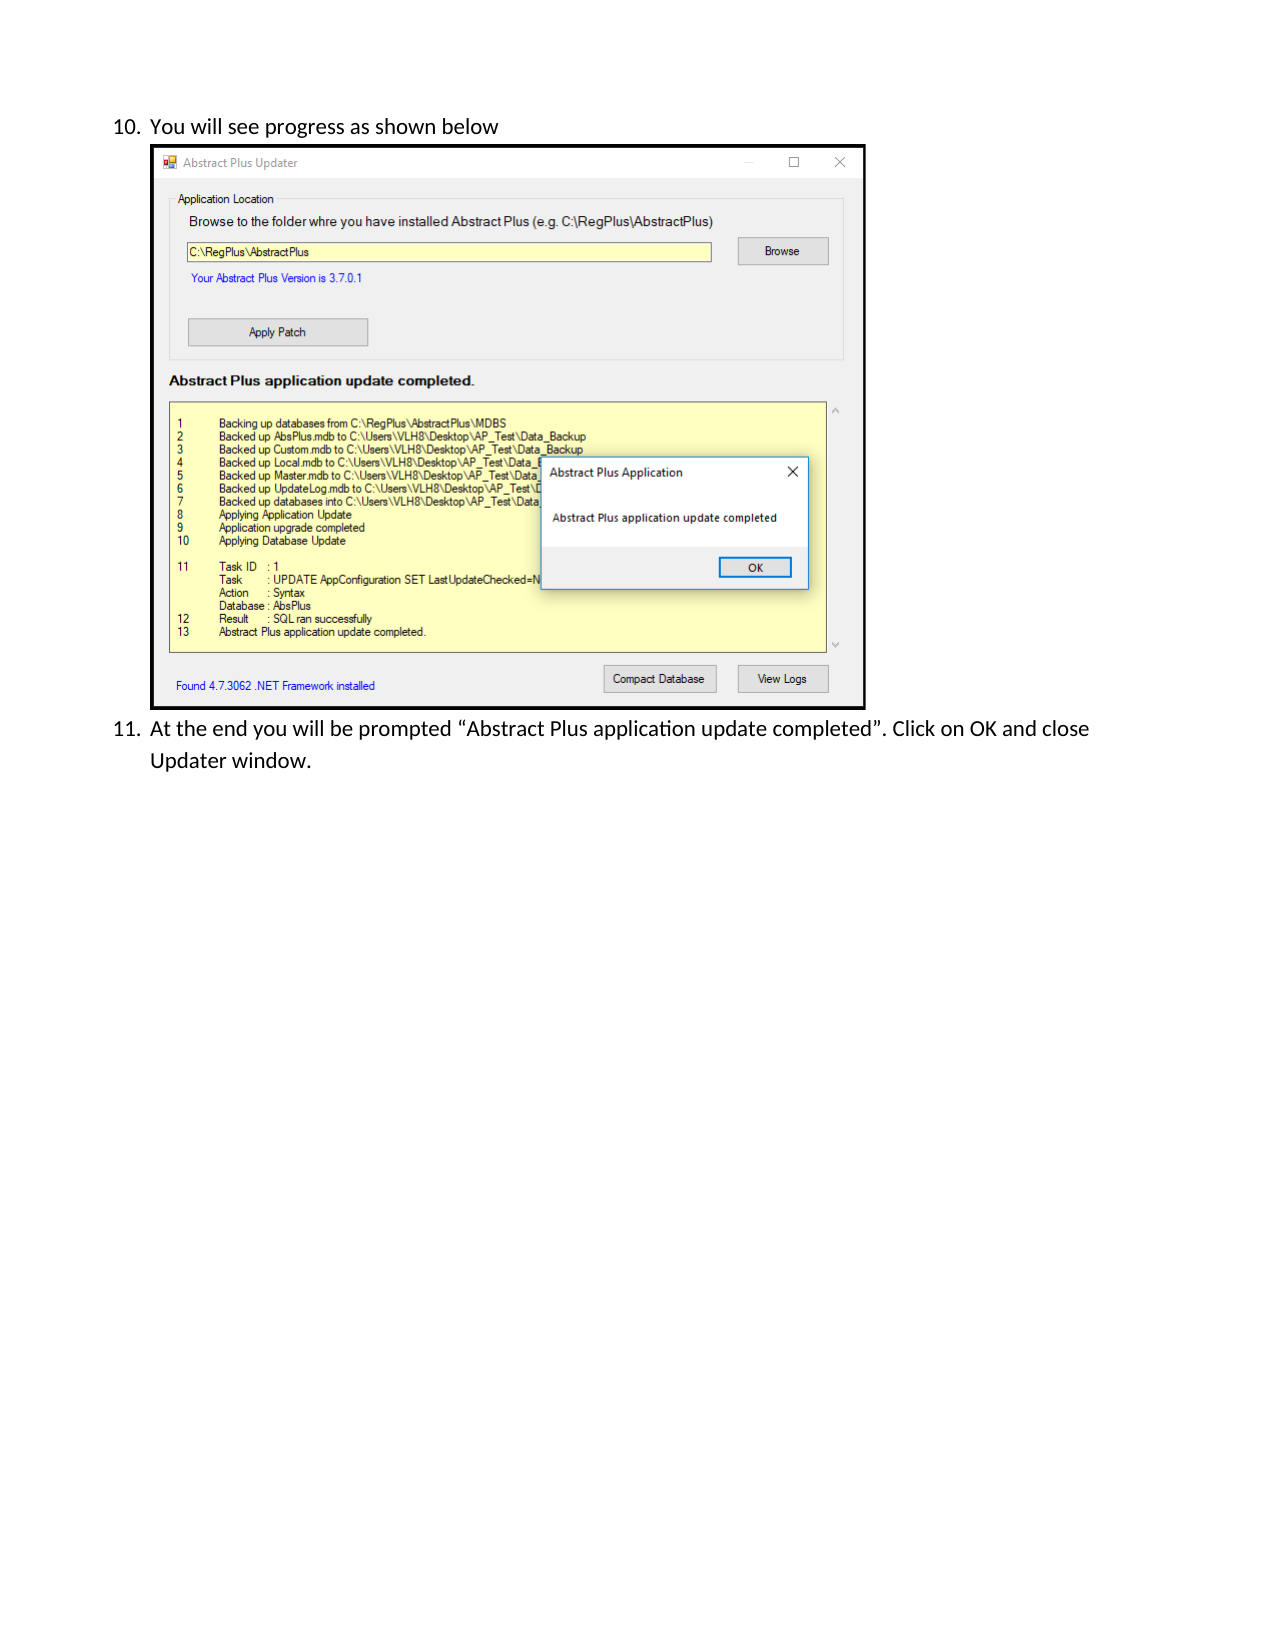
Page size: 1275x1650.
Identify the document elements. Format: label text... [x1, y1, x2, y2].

picture [150, 144, 866, 710]
list At the end you will be prompted “Abstract Plus application update completed”. Click on OK and close Updater window. [112, 714, 1162, 774]
list You will see progress as shown below [112, 112, 1162, 141]
